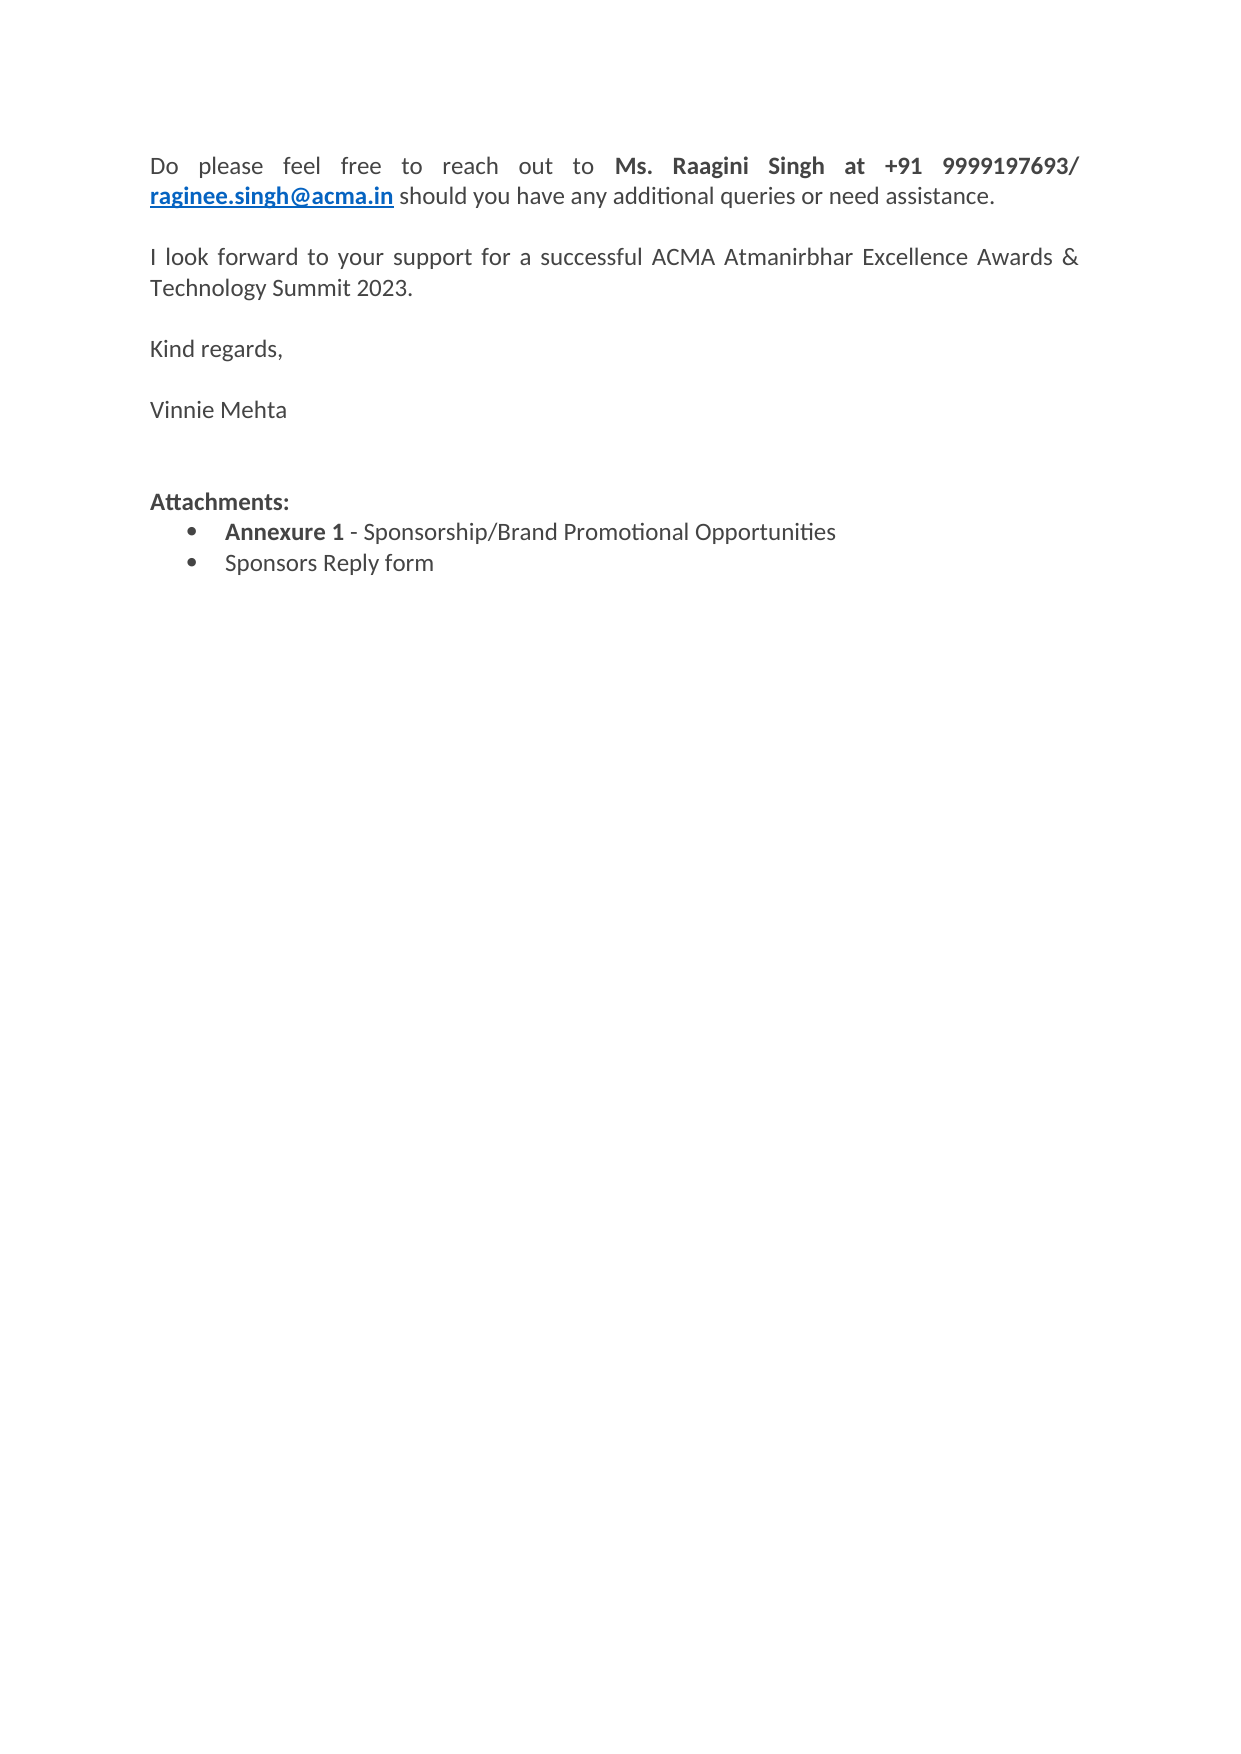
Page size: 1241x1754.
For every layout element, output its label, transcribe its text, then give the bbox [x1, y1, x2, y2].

list Annexure 1 - Sponsorship/Brand Promotional Opportunities [187, 516, 1080, 547]
text I look forward to your support for a successful ACMA Atmanirbhar Excellence Awards & Technology Summit 2023. [150, 242, 1080, 303]
text Kind regards, [150, 333, 1080, 364]
text Attachments: [150, 486, 1080, 516]
list Sponsors Reply form [187, 547, 1080, 577]
text Vinnie Mehta [150, 394, 1080, 425]
text Do please feel free to reach out to Ms. Raagini Singh at +91 9999197693/ raginee.singh@acma.in should you have any additional queries or need assistance. [150, 150, 1080, 211]
